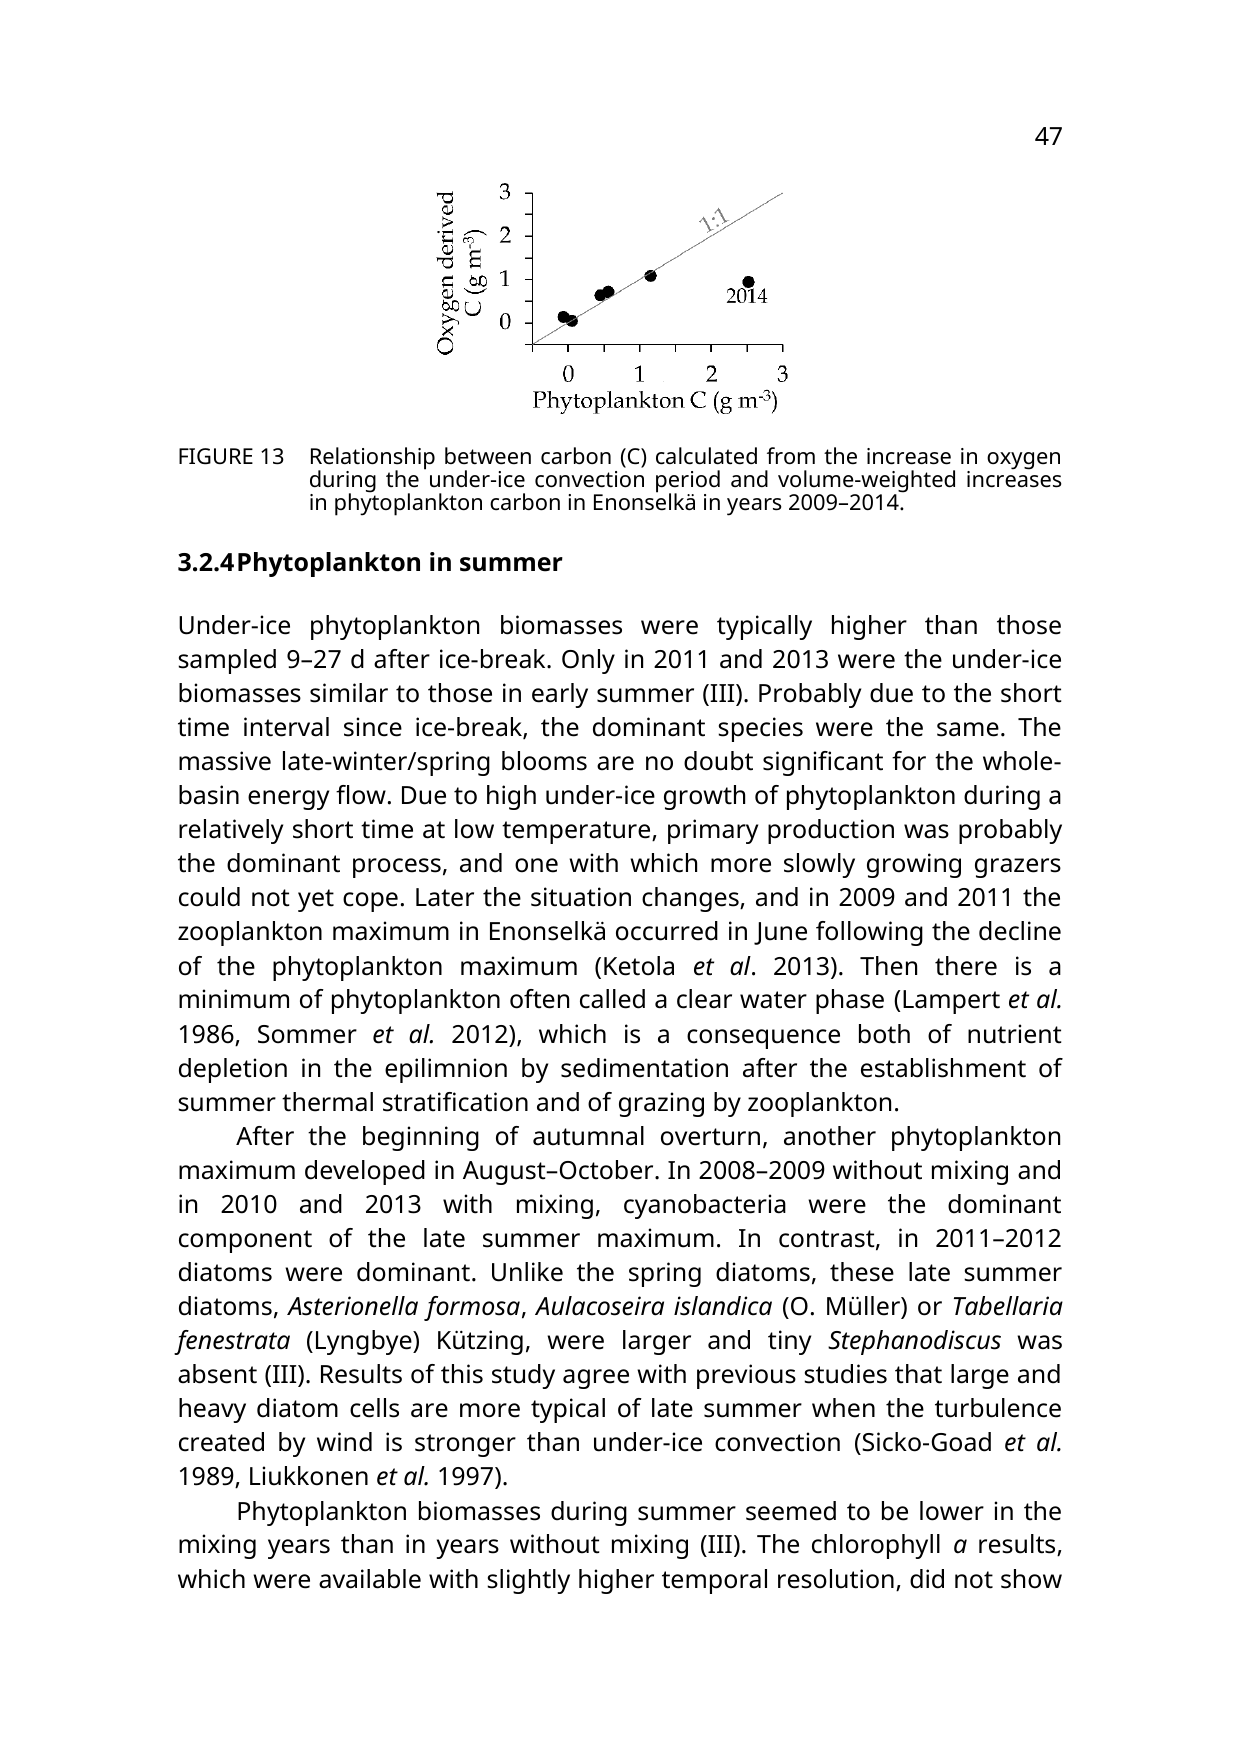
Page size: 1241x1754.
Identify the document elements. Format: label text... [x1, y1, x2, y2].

text After the beginning of autumnal overturn, another phytoplankton maximum developed in August–October. In 2008–2009 without mixing and in 2010 and 2013 with mixing, cyanobacteria were the dominant component of the late summer maximum. In contrast, in 2011–2012 diatoms were dominant. Unlike the spring diatoms, these late summer diatoms, Asterionella formosa, Aulacoseira islandica (O. Müller) or Tabellaria fenestrata (Lyngbye) Kützing, were larger and tiny Stephanodiscus was absent (III). Results of this study agree with previous studies that large and heavy diatom cells are more typical of late summer when the turbulence created by wind is stronger than under-ice convection (Sicko-Goad et al. 1989, Liukkonen et al. 1997). [177, 1118, 1063, 1493]
text FIGURE 13 Relationship between carbon (C) calculated from the increase in oxygen during the under-ice convection period and volume-weighted increases in phytoplankton carbon in Enonselkä in years 2009–2014. [177, 446, 1063, 515]
subtitle Phytoplankton in summer [177, 544, 1063, 578]
text Under-ice phytoplankton biomasses were typically higher than those sampled 9–27 d after ice-break. Only in 2011 and 2013 were the under-ice biomasses similar to those in early summer (III). Probably due to the short time interval since ice-break, the dominant species were the same. The massive late-winter/spring blooms are no doubt significant for the whole-basin energy flow. Due to high under-ice growth of phytoplankton during a relatively short time at low temperature, primary production was probably the dominant process, and one with which more slowly growing grazers could not yet cope. Later the situation changes, and in 2009 and 2011 the zooplankton maximum in Enonselkä occurred in June following the decline of the phytoplankton maximum (Ketola et al. 2013). Then there is a minimum of phytoplankton often called a clear water phase (Lampert et al. 1986, Sommer et al. 2012), which is a consequence both of nutrient depletion in the epilimnion by sedimentation after the establishment of summer thermal stratification and of grazing by zooplankton. [177, 607, 1063, 1118]
picture [422, 177, 818, 418]
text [177, 1493, 1063, 1595]
